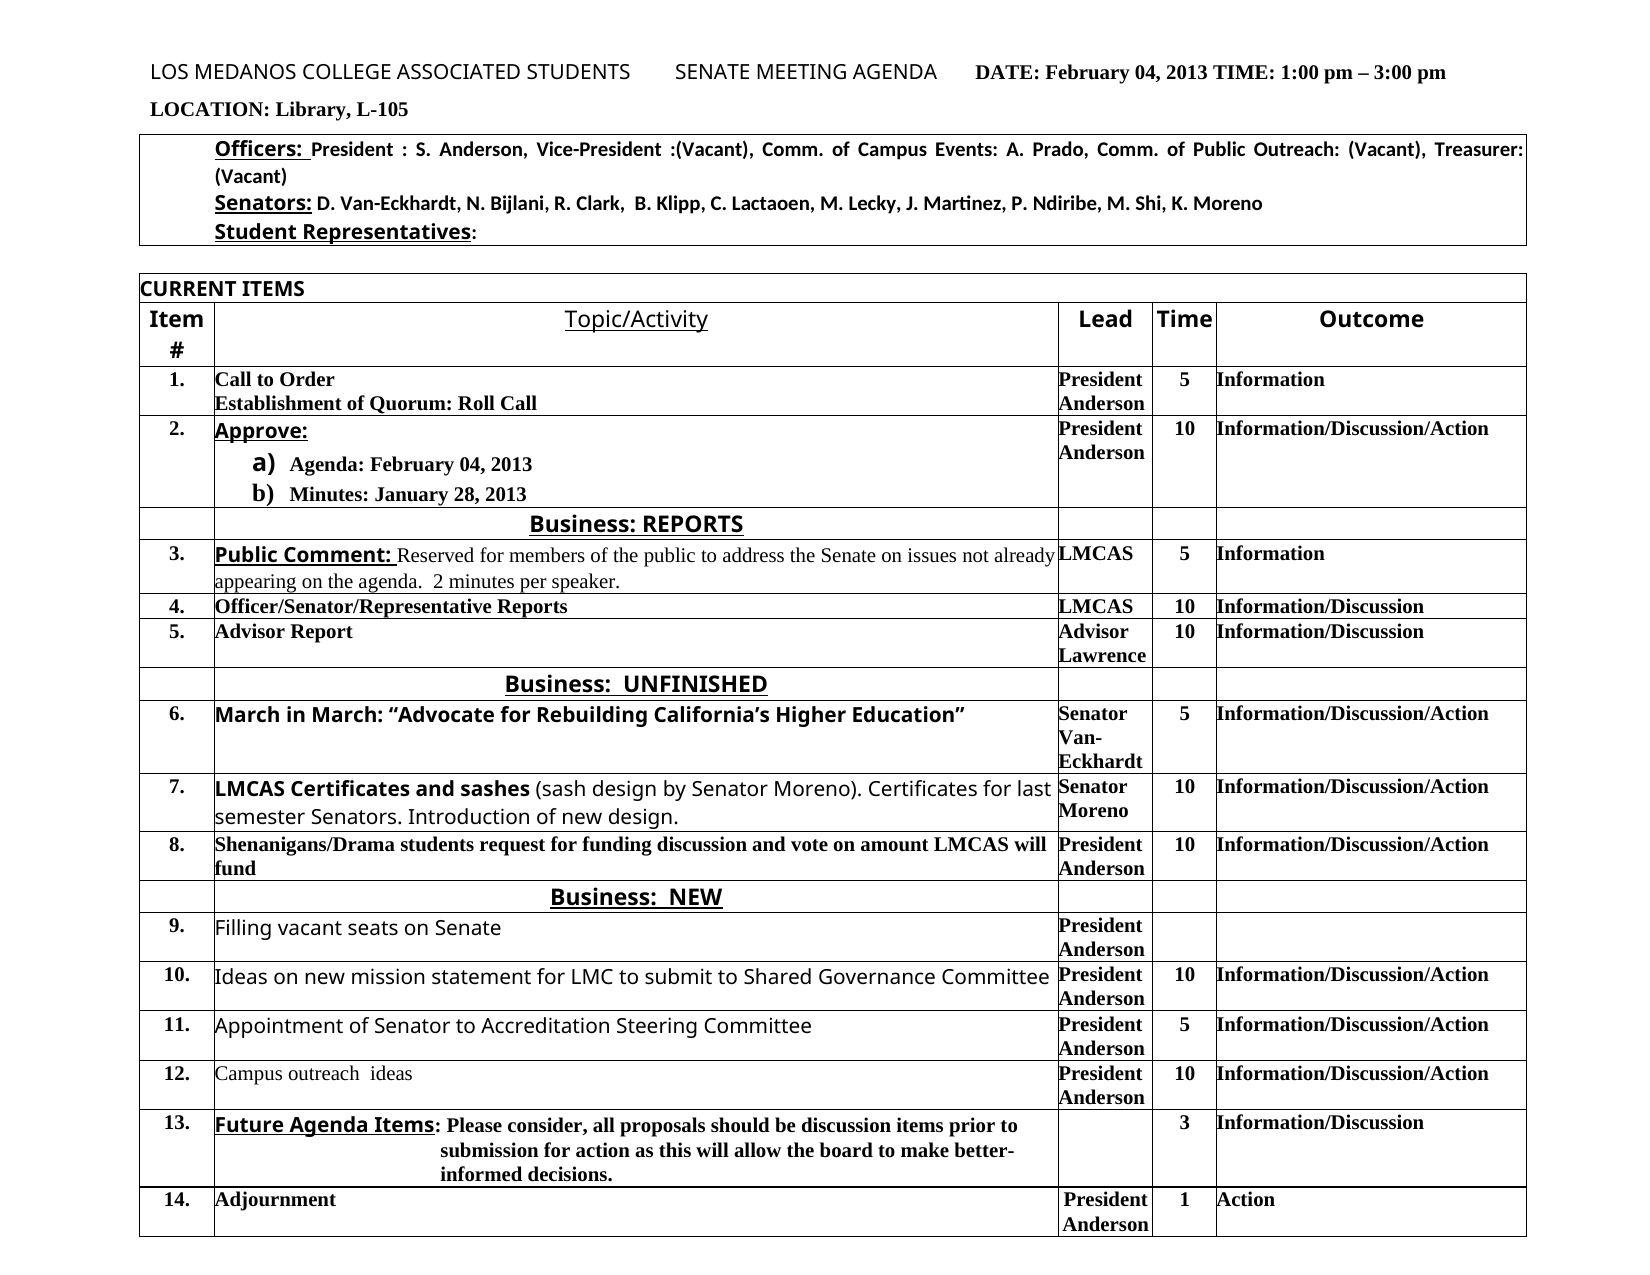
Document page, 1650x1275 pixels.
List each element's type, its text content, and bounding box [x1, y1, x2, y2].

table_header CURRENT ITEMS [140, 274, 1526, 302]
table_cell [140, 881, 214, 912]
table_cell [1059, 508, 1152, 539]
table_cell Call to Order Establishment of Quorum: Roll Call [215, 367, 1058, 415]
table_cell 10 [1153, 416, 1216, 507]
table_cell [140, 508, 214, 539]
table_cell [1153, 881, 1216, 912]
table_cell 1. [140, 367, 214, 415]
table_cell Business: UNFINISHED [215, 668, 1058, 699]
table_cell President Anderson [1059, 832, 1152, 880]
table_cell [1217, 668, 1526, 699]
table_cell 10 [1153, 774, 1216, 831]
table_cell 8. [140, 832, 214, 880]
table_cell Senator Moreno [1059, 774, 1152, 831]
table_cell 2. [140, 416, 214, 507]
table_cell Information/Discussion/Action [1217, 962, 1526, 1010]
table_cell President Anderson [1059, 1061, 1152, 1109]
table_cell 10 [1153, 619, 1216, 667]
table_cell 10 [1153, 1061, 1216, 1109]
table_cell Time [1153, 303, 1216, 366]
table_cell Advisor Lawrence [1059, 619, 1152, 667]
table_cell Information/Discussion/Action [1217, 416, 1526, 507]
table_cell Topic/Activity [215, 303, 1058, 366]
table_cell 5 [1153, 540, 1216, 593]
table_cell 14. [140, 1188, 214, 1236]
table_cell 10. [140, 962, 214, 1010]
table_cell Information/Discussion/Action [1217, 701, 1526, 773]
table_cell [1217, 881, 1526, 912]
table_cell [1059, 1110, 1152, 1186]
table_cell [140, 668, 214, 699]
table_cell President Anderson [1059, 913, 1152, 961]
table_cell Officer/Senator/Representative Reports [215, 594, 1058, 618]
table_cell 5 [1153, 367, 1216, 415]
table_cell Appointment of Senator to Accreditation Steering Committee [215, 1011, 1058, 1059]
table_cell Action [1217, 1188, 1526, 1236]
table_cell [1217, 913, 1526, 961]
table_cell Shenanigans/Drama students request for funding discussion and vote on amount LMCAS will fund [215, 832, 1058, 880]
table_cell Information/Discussion/Action [1217, 774, 1526, 831]
table_cell Advisor Report [215, 619, 1058, 667]
table_cell [1153, 508, 1216, 539]
table_cell 10 [1153, 832, 1216, 880]
table_cell President Anderson [1059, 1188, 1152, 1236]
table_cell Information/Discussion [1217, 619, 1526, 667]
table_cell 6. [140, 701, 214, 773]
table_cell President Anderson [1059, 367, 1152, 415]
table_cell Lead [1059, 303, 1152, 366]
table_cell [1153, 668, 1216, 699]
table_cell Filling vacant seats on Senate [215, 913, 1058, 961]
table_cell 4. [140, 594, 214, 618]
table_cell Information/Discussion/Action [1217, 1061, 1526, 1109]
table_cell 10 [1153, 962, 1216, 1010]
table_cell LMCAS [1059, 594, 1152, 618]
table_cell Campus outreach ideas [215, 1061, 1058, 1109]
table_cell Outcome [1217, 303, 1526, 366]
table_cell Senator Van-Eckhardt [1059, 701, 1152, 773]
table_cell Information [1217, 540, 1526, 593]
table_cell Future Agenda Items: Please consider, all proposals should be discussion items prior to submission for action as this will allow the board to make better-informed decisions. [215, 1110, 1058, 1186]
table_cell Ideas on new mission statement for LMC to submit to Shared Governance Committee [215, 962, 1058, 1010]
table_cell [1059, 668, 1152, 699]
table_cell Information/Discussion/Action [1217, 832, 1526, 880]
table_cell [1059, 881, 1152, 912]
table_cell Approve: Agenda: February 04, 2013 Minutes: January 28, 2013 [215, 416, 1058, 507]
table_cell 9. [140, 913, 214, 961]
table_cell Information [1217, 367, 1526, 415]
table_cell President Anderson [1059, 1011, 1152, 1059]
table_cell 10 [1153, 594, 1216, 618]
table_cell 5 [1153, 701, 1216, 773]
table_cell 13. [140, 1110, 214, 1186]
table_cell 7. [140, 774, 214, 831]
table_cell Business: REPORTS [215, 508, 1058, 539]
table_cell Adjournment [215, 1188, 1058, 1236]
table_cell [1153, 913, 1216, 961]
table_header Officers: President : S. Anderson, Vice-President :(Vacant), Comm. of Campus Events: A. Prado, Comm. of Public Outreach: (Vacant), Treasurer: (Vacant) Senators: D. Van-Eckhardt, N. Bijlani, R. Clark, B. Klipp, C. Lactaoen, M. Lecky, J. Martinez, P. Ndiribe, M. Shi, K. Moreno Student Representatives: [140, 135, 1526, 245]
table_cell Item # [140, 303, 214, 366]
table_cell 11. [140, 1011, 214, 1059]
table_cell LMCAS Certificates and sashes (sash design by Senator Moreno). Certificates for last semester Senators. Introduction of new design. [215, 774, 1058, 831]
table_cell LMCAS [1059, 540, 1152, 593]
table_cell 5. [140, 619, 214, 667]
table_cell March in March: “Advocate for Rebuilding California’s Higher Education” [215, 701, 1058, 773]
table_cell President Anderson [1059, 962, 1152, 1010]
table_cell President Anderson [1059, 416, 1152, 507]
table_cell 1 [1153, 1188, 1216, 1236]
text LOS MEDANOS COLLEGE ASSOCIATED STUDENTS SENATE MEETING AGENDA DATE: February 04, 2013 TIME: 1:00 pm – 3:00 pm LOCATION: Library, L-105 [150, 57, 1500, 121]
table_cell 3 [1153, 1110, 1216, 1186]
table_cell Information/Discussion [1217, 594, 1526, 618]
table_cell Business: NEW [215, 881, 1058, 912]
table_cell [1217, 508, 1526, 539]
table_cell Information/Discussion/Action [1217, 1011, 1526, 1059]
table_cell 3. [140, 540, 214, 593]
table_cell 12. [140, 1061, 214, 1109]
table_cell Information/Discussion [1217, 1110, 1526, 1186]
table_cell Public Comment: Reserved for members of the public to address the Senate on issues not already appearing on the agenda. 2 minutes per speaker. [215, 540, 1058, 593]
table_cell 5 [1153, 1011, 1216, 1059]
